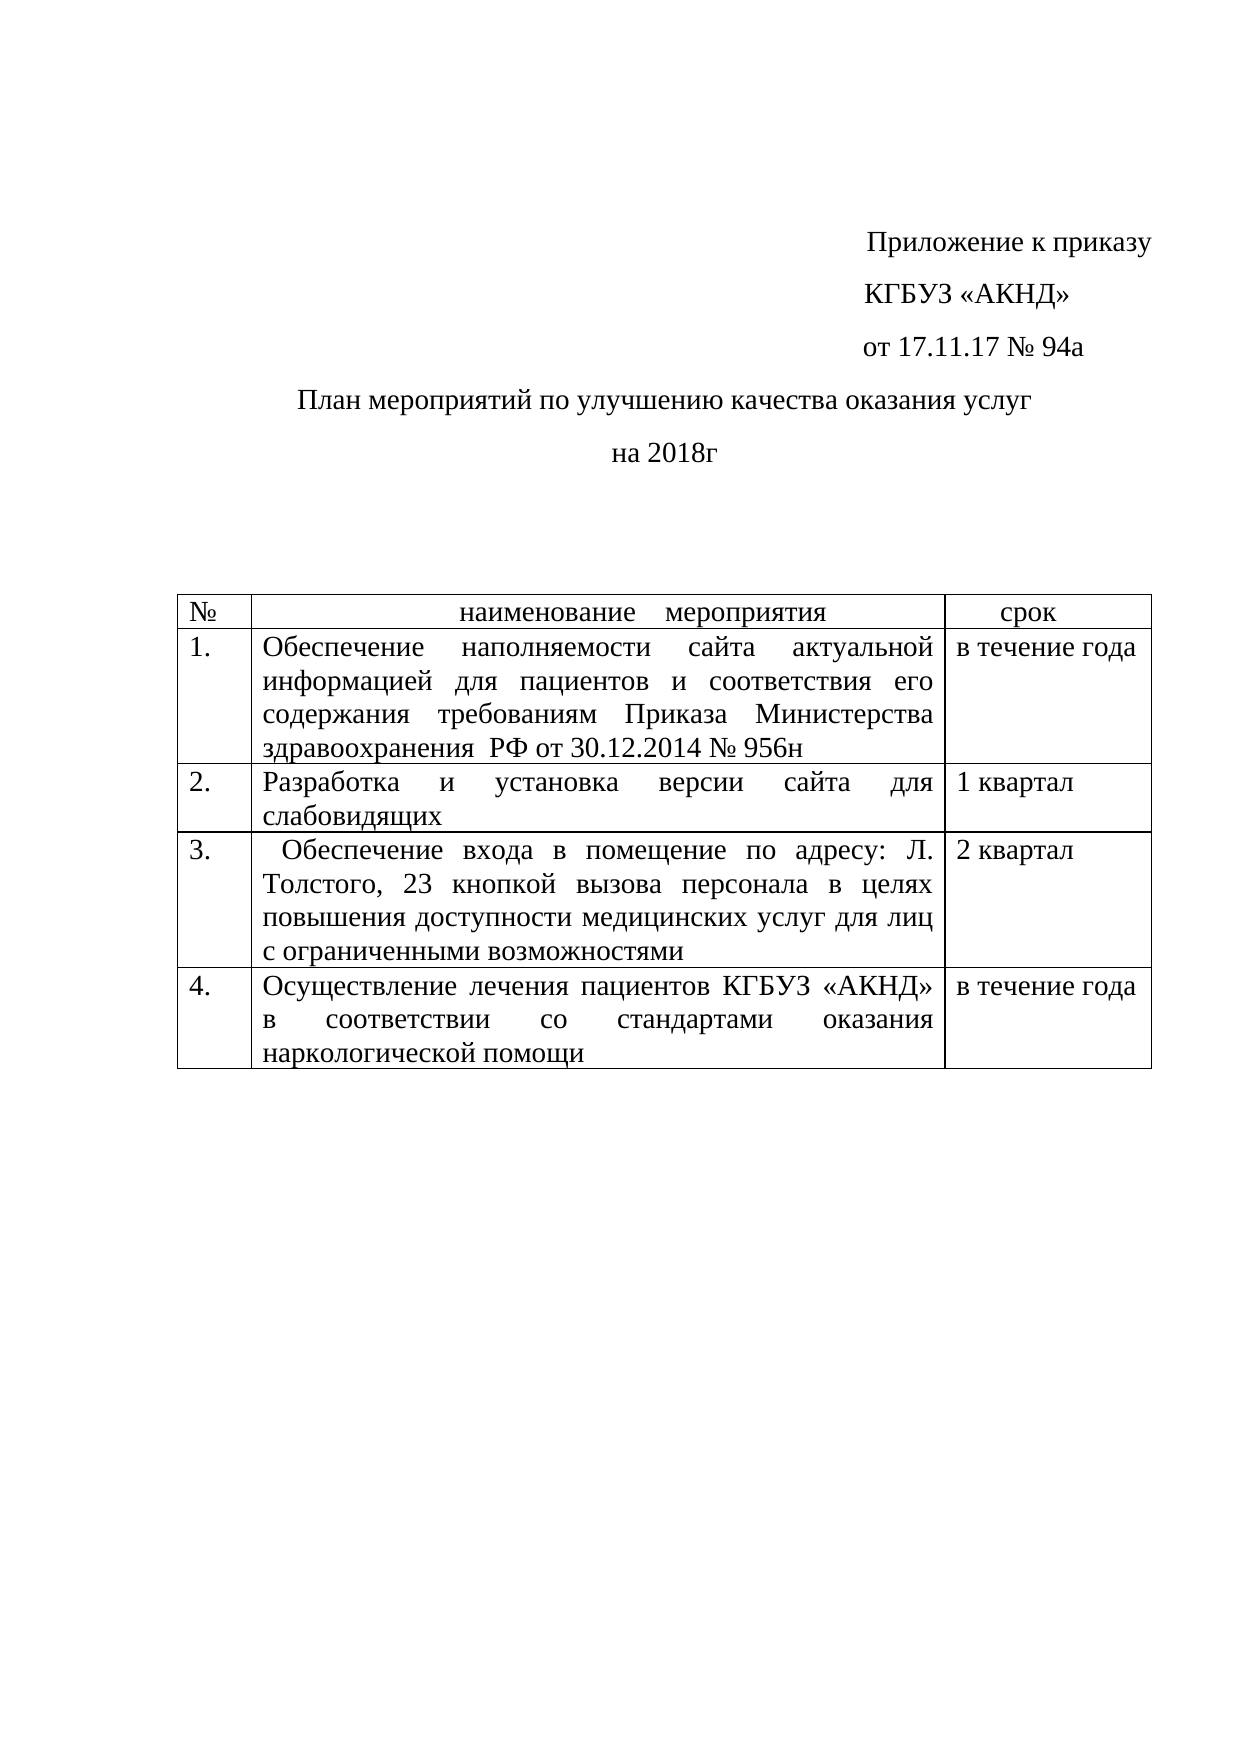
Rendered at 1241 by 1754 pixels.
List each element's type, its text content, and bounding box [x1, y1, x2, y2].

table_header наименование мероприятия [252, 595, 944, 628]
table_cell Обеспечение наполняемости сайта актуальной информацией для пациентов и соответствия его содержания требованиям Приказа Министерства здравоохранения РФ от 30.12.2014 № 956н [252, 629, 944, 763]
text на 2018г [177, 435, 1152, 468]
table_cell 3. [178, 833, 251, 967]
table_cell в течение года [946, 968, 1151, 1068]
table_cell 2 квартал [946, 833, 1151, 967]
text от 17.11.17 № 94а [177, 329, 1152, 363]
table_cell 1. [178, 629, 251, 763]
table_cell 4. [178, 968, 251, 1068]
text План мероприятий по улучшению качества оказания услуг [177, 382, 1152, 416]
table_cell Обеспечение входа в помещение по адресу: Л. Толстого, 23 кнопкой вызова персонала в целях повышения доступности медицинских услуг для лиц с ограниченными возможностями [252, 833, 944, 967]
table_header срок [946, 595, 1151, 628]
table_cell 2. [178, 764, 251, 831]
table_cell Разработка и установка версии сайта для слабовидящих [252, 764, 944, 831]
table_cell Осуществление лечения пациентов КГБУЗ «АКНД» в соответствии со стандартами оказания наркологической помощи [252, 968, 944, 1068]
table_header № [178, 595, 251, 628]
table_cell в течение года [946, 629, 1151, 763]
text Приложение к приказу [177, 224, 1152, 257]
text КГБУЗ «АКНД» [177, 277, 1152, 310]
table_cell 1 квартал [946, 764, 1151, 831]
